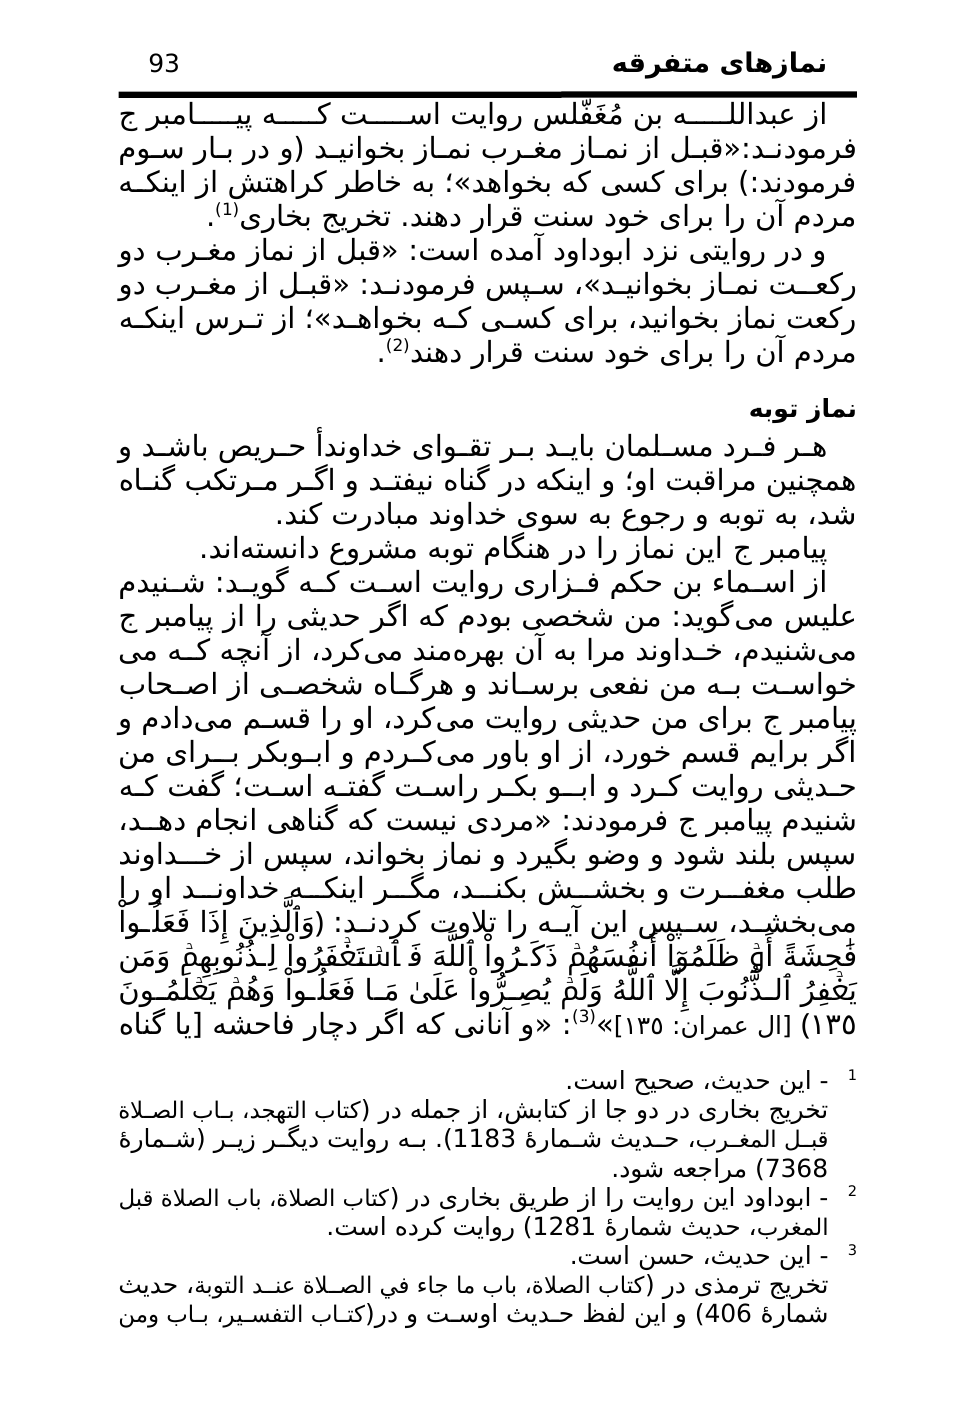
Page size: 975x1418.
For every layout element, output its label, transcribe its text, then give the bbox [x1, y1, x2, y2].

text از عبدالله بن مُغَفّلس روایت است که پیامبر ج فرمودند:«قبل از نماز مغرب نماز بخوانید (و در بار سوم فرمودند:) برای کسی که بخواهد»؛ به خاطر کراهتش از اینکه مردم آن را برای خود سنت قرار دهند. تخریج بخاری(). [118, 98, 857, 233]
text هر فرد مسلمان باید بر تقوای خداوندأ حریص باشد و همچنین مراقبت او؛ و اینکه در گناه نیفتد و اگر مرتکب گناه شد، به توبه و رجوع به سوی خداوند مبادرت کند. [118, 430, 857, 532]
text نماز توبه [118, 394, 857, 423]
text پیامبر ج این نماز را در هنگام توبه مشروع دانسته‌اند. [118, 532, 857, 566]
text و در روایتی نزد ابوداود آمده است: «قبل از نماز مغـرب دو رکعـت نماز بخوانید»، سپس فرمودند: «قبل از مغرب دو رکعت نماز بخوانید، برای کسی که بخواهد»؛ از ترس اینکه مردم آن را برای خود سنت قرار دهند(). [118, 233, 857, 369]
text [118, 566, 857, 1041]
